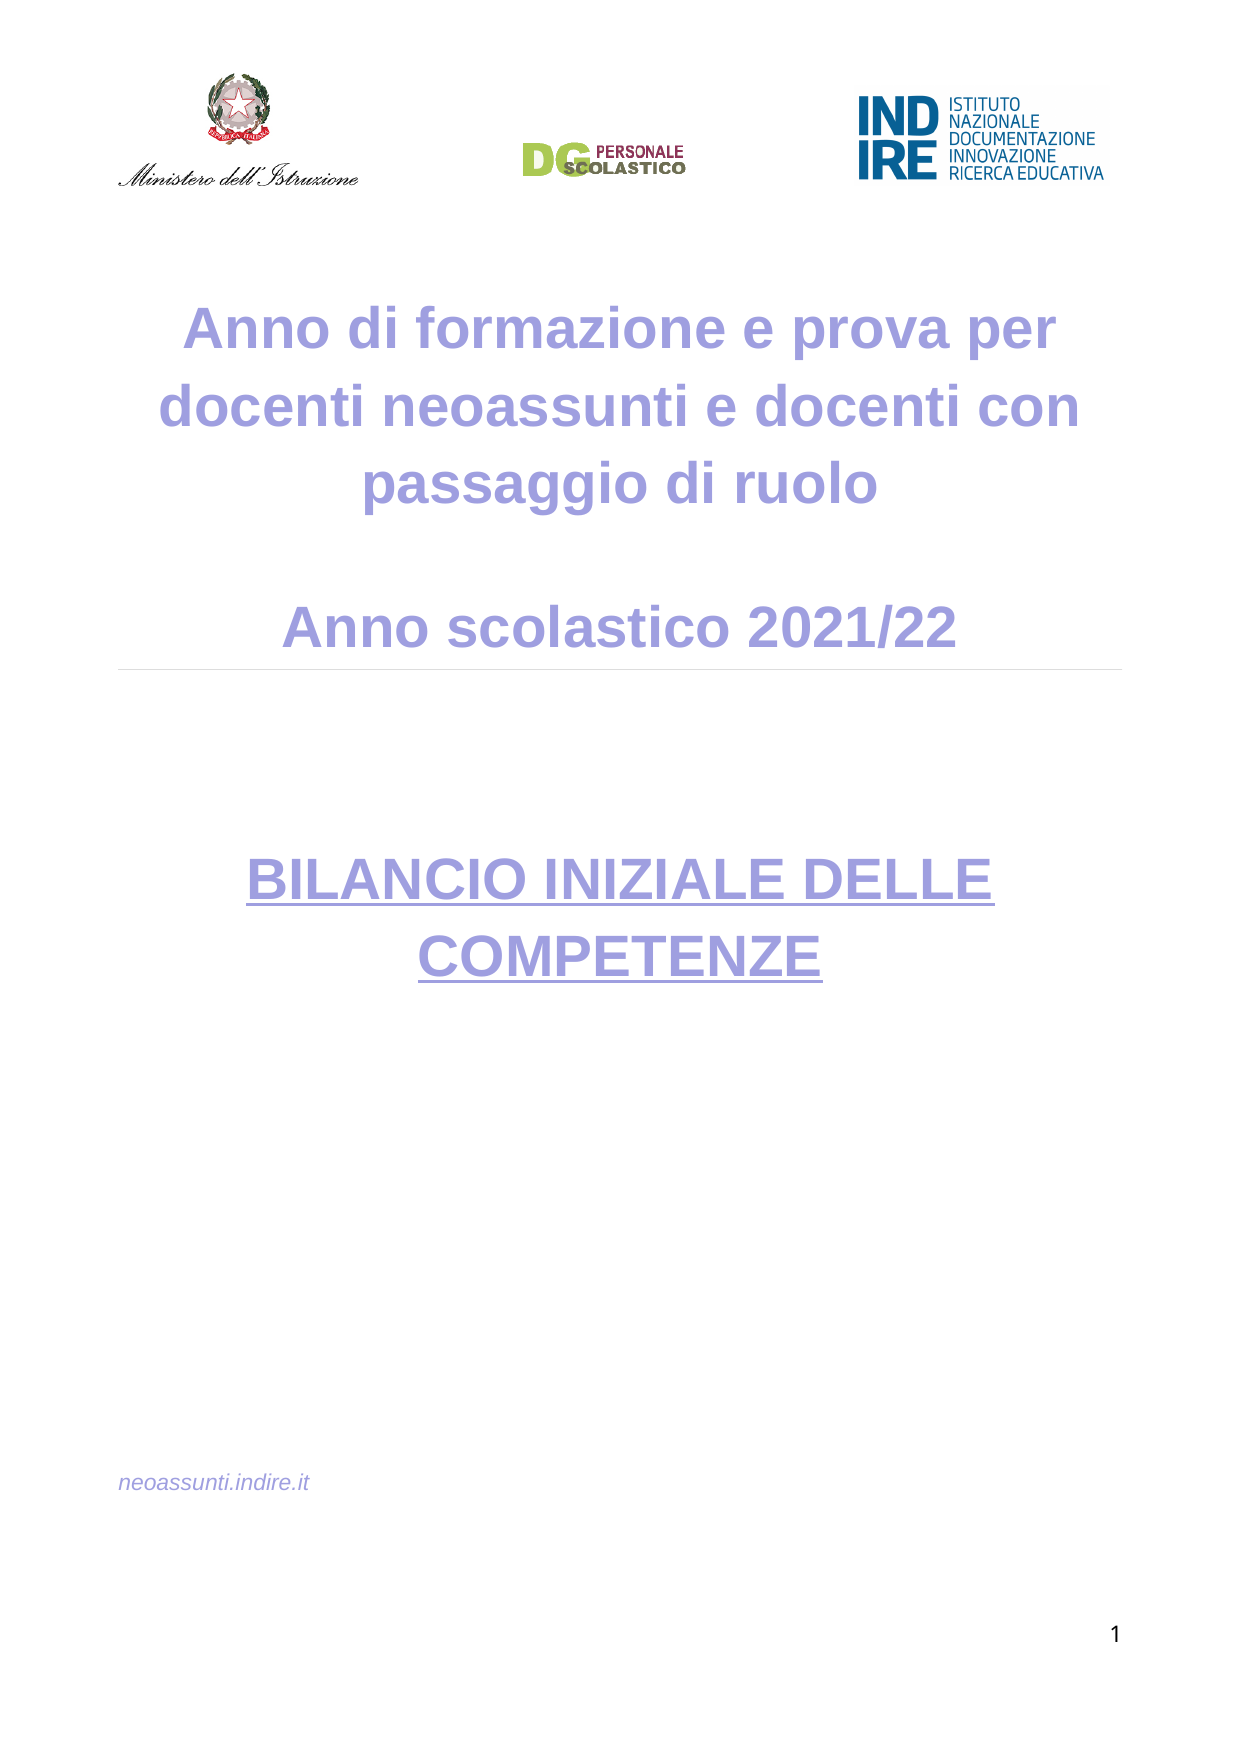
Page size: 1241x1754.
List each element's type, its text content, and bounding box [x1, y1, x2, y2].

title Anno di formazione e prova per docenti neoassunti e docenti con passaggio di ruolo [118, 294, 1122, 516]
title Anno scolastico 2021/22 [118, 593, 1122, 660]
picture [518, 132, 688, 186]
text neoassunti.indire.it [118, 1469, 1122, 1495]
picture [853, 85, 1110, 186]
picture [118, 73, 359, 186]
title BILANCIO INIZIALE DELLE COMPETENZE [118, 845, 1122, 989]
